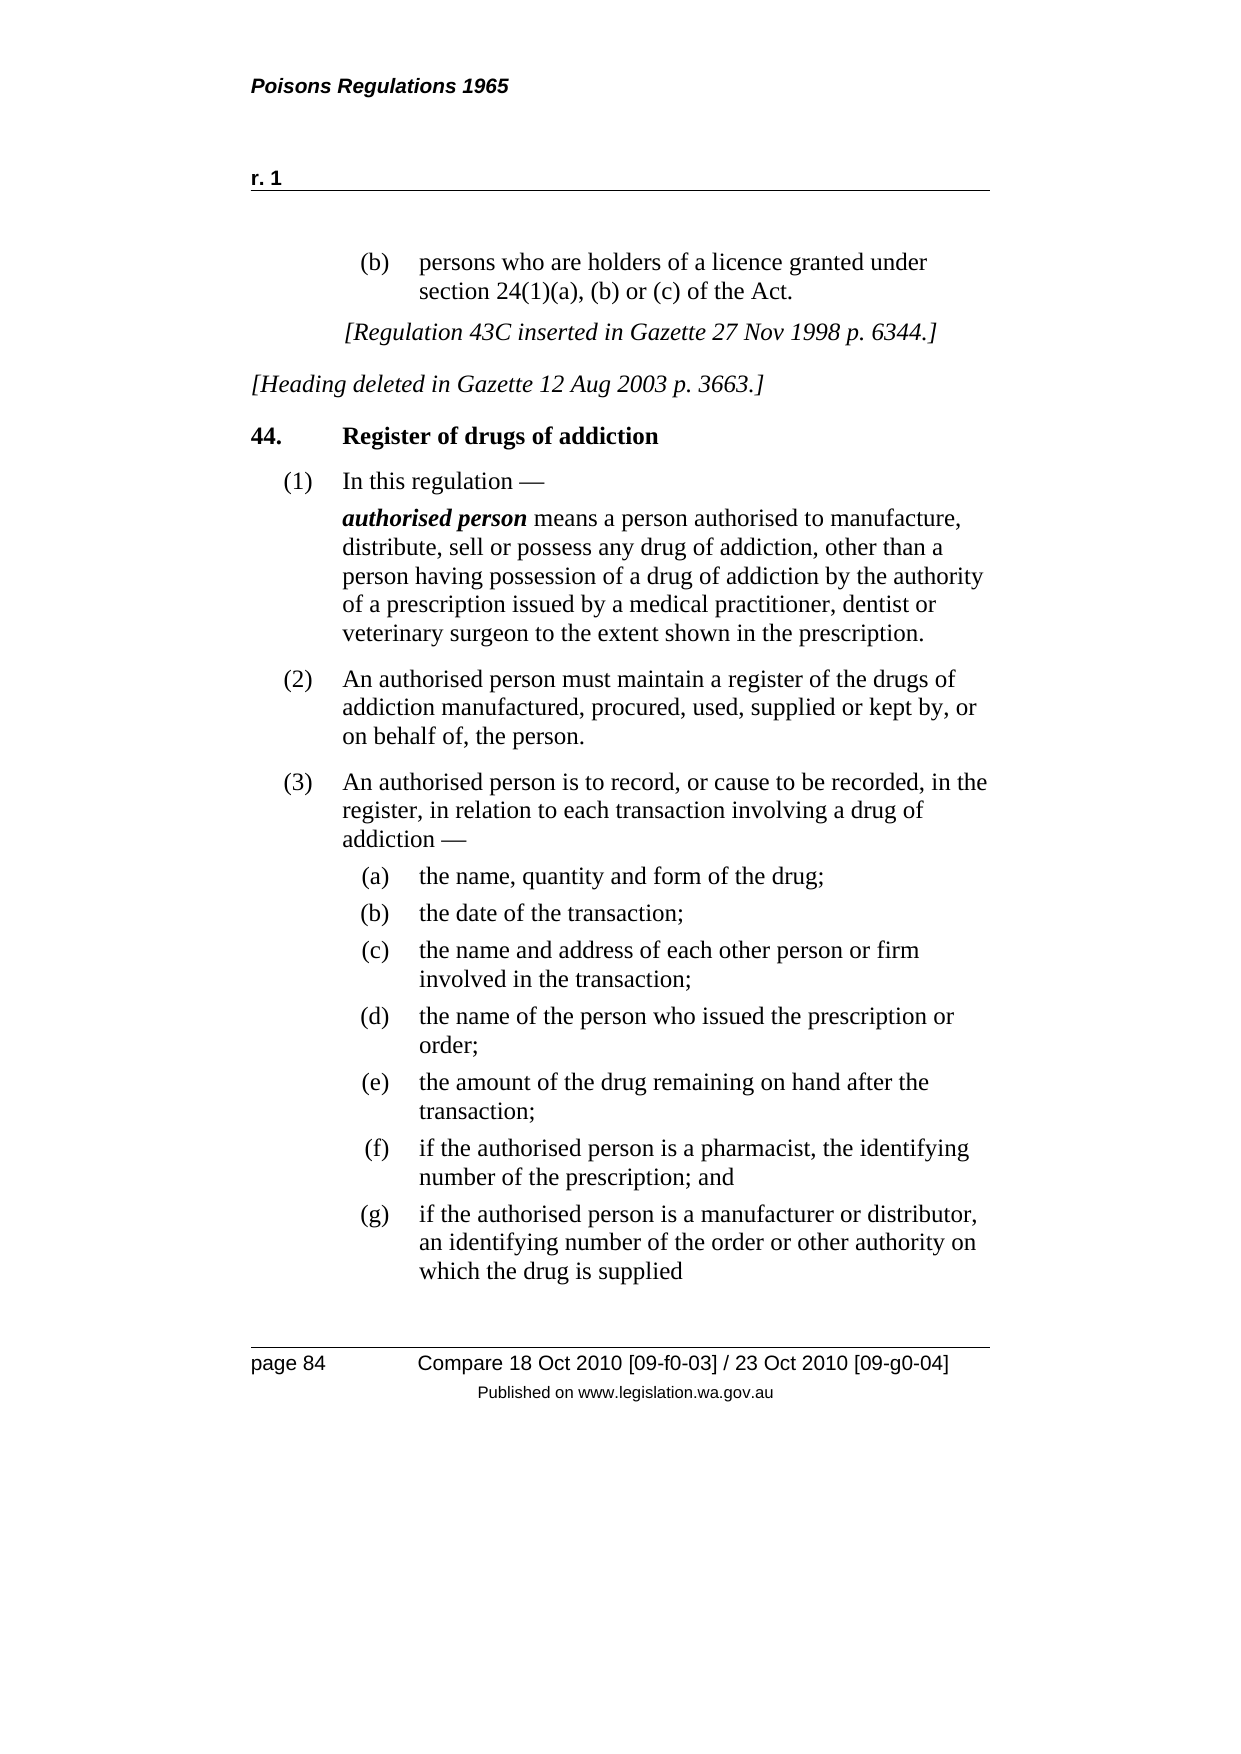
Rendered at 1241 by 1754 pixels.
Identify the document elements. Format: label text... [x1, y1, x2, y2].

text (c) the name and address of each other person or firm involved in the transaction; [251, 935, 990, 993]
text [Heading deleted in Gazette 12 Aug 2003 p. 3663.] [251, 369, 990, 398]
text (2) An authorised person must maintain a register of the drugs of addiction manufactured, procured, used, supplied or kept by, or on behalf of, the person. [251, 664, 990, 750]
text (f) if the authorised person is a pharmacist, the identifying number of the prescription; and [251, 1133, 990, 1190]
text (a) the name, quantity and form of the drug; [251, 861, 990, 890]
text [Regulation 43C inserted in Gazette 27 Nov 1998 p. 6344.] [251, 317, 990, 346]
text (b) the date of the transaction; [251, 898, 990, 927]
text (d) the name of the person who issued the prescription or order; [251, 1001, 990, 1059]
subtitle 44. Register of drugs of addiction [251, 421, 990, 449]
text (e) the amount of the drug remaining on hand after the transaction; [251, 1067, 990, 1124]
text (3) An authorised person is to record, or cause to be recorded, in the register, in relation to each transaction involving a drug of addiction — [251, 767, 990, 853]
text (1) In this regulation — [251, 466, 990, 495]
text (b) persons who are holders of a licence granted under section 24(1)(a), (b) or (c) of the Act. [251, 247, 990, 305]
text (g) if the authorised person is a manufacturer or distributor, an identifying number of the order or other authority on which the drug is supplied [251, 1199, 990, 1285]
text authorised person means a person authorised to manufacture, distribute, sell or possess any drug of addiction, other than a person having possession of a drug of addiction by the authority of a prescription issued by a medical practitioner, dentist or veterinary surgeon to the extent shown in the prescription. [251, 503, 990, 647]
